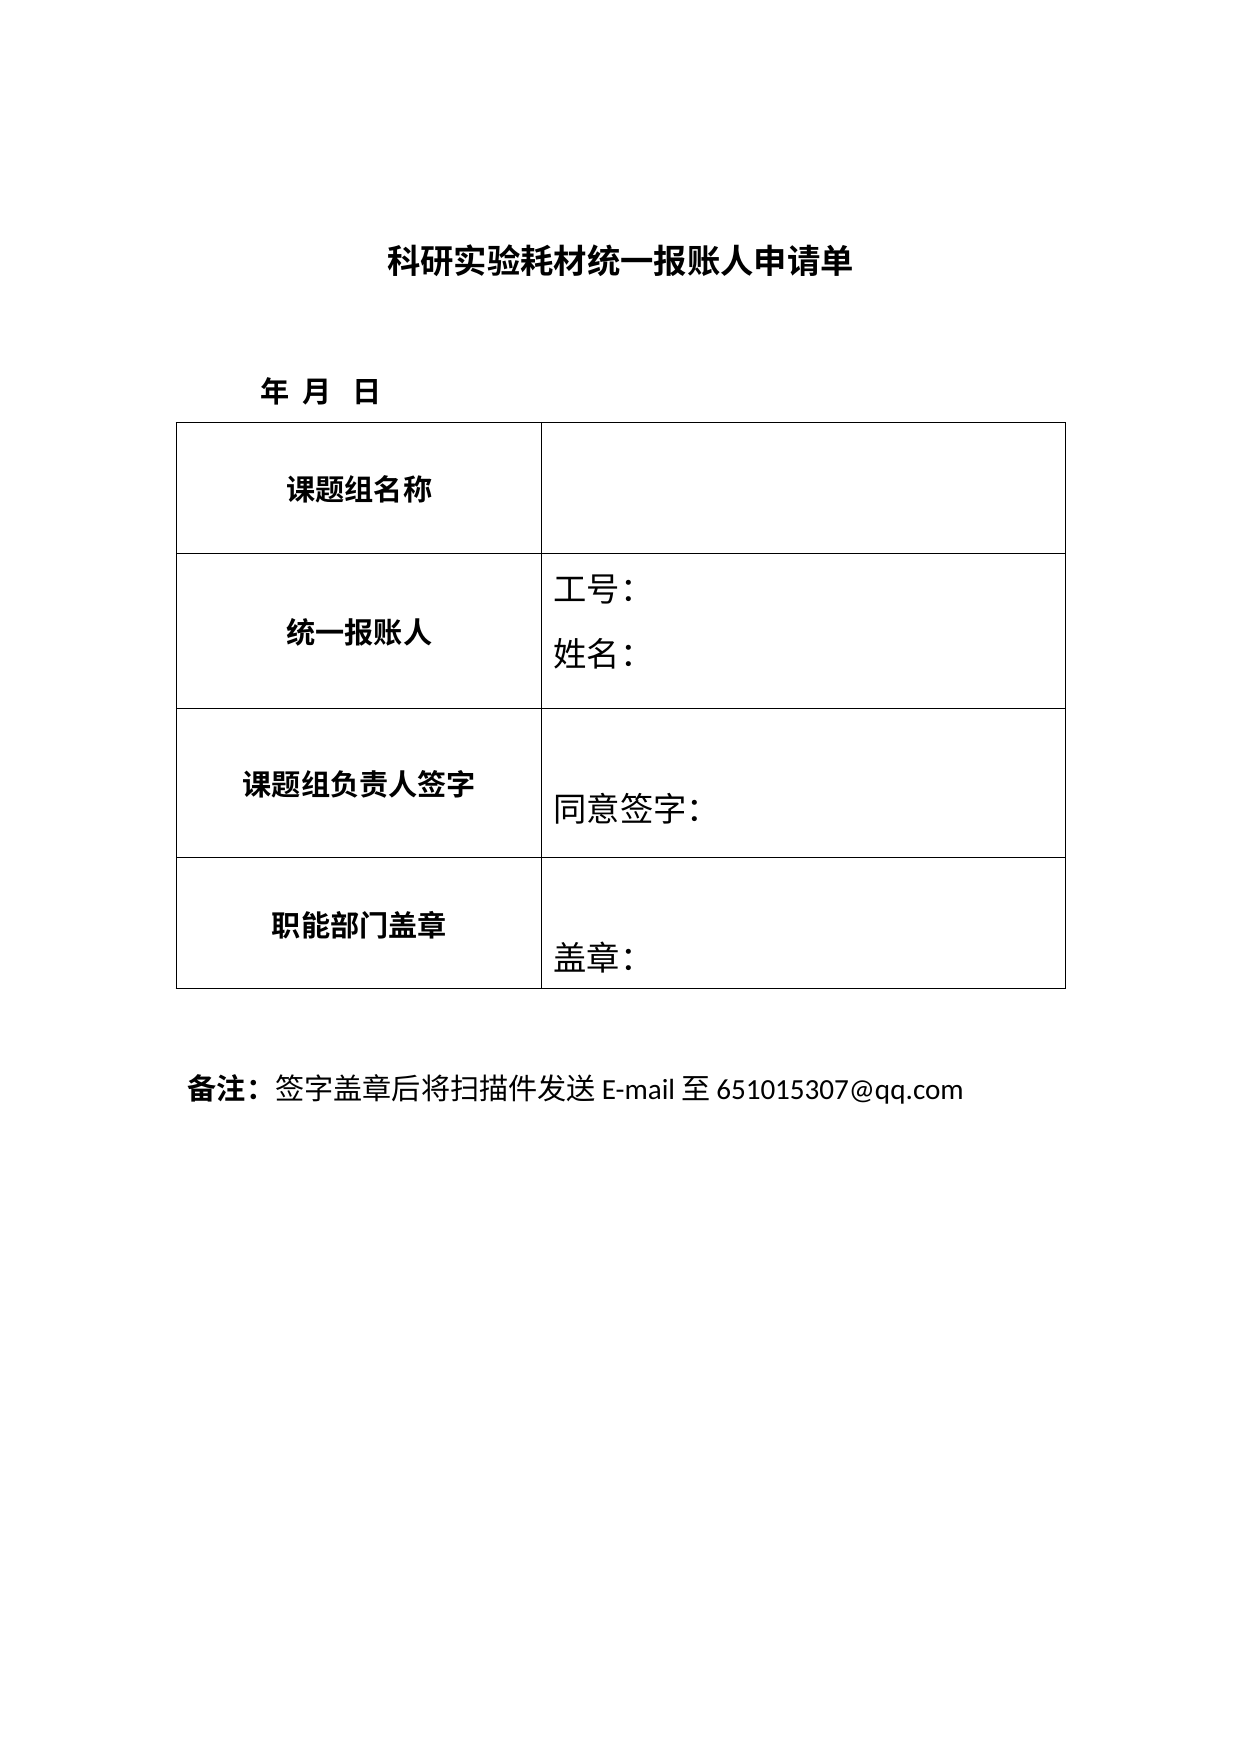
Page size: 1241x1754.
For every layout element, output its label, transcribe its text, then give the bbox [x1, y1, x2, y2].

text 年 月 日 [187, 357, 1053, 422]
text 备注：签字盖章后将扫描件发送E-mail至651015307@qq.com [187, 1054, 1053, 1119]
table_cell 盖章： [542, 858, 1065, 988]
table_cell 工号： 姓名： [542, 554, 1065, 708]
table_cell 统一报账人 [177, 554, 541, 708]
table_header [542, 423, 1065, 553]
text 科研实验耗材统一报账人申请单 [187, 227, 1053, 292]
table_cell 职能部门盖章 [177, 858, 541, 988]
table_cell 同意签字： [542, 709, 1065, 857]
table_header 课题组名称 [177, 423, 541, 553]
table_cell 课题组负责人签字 [177, 709, 541, 857]
